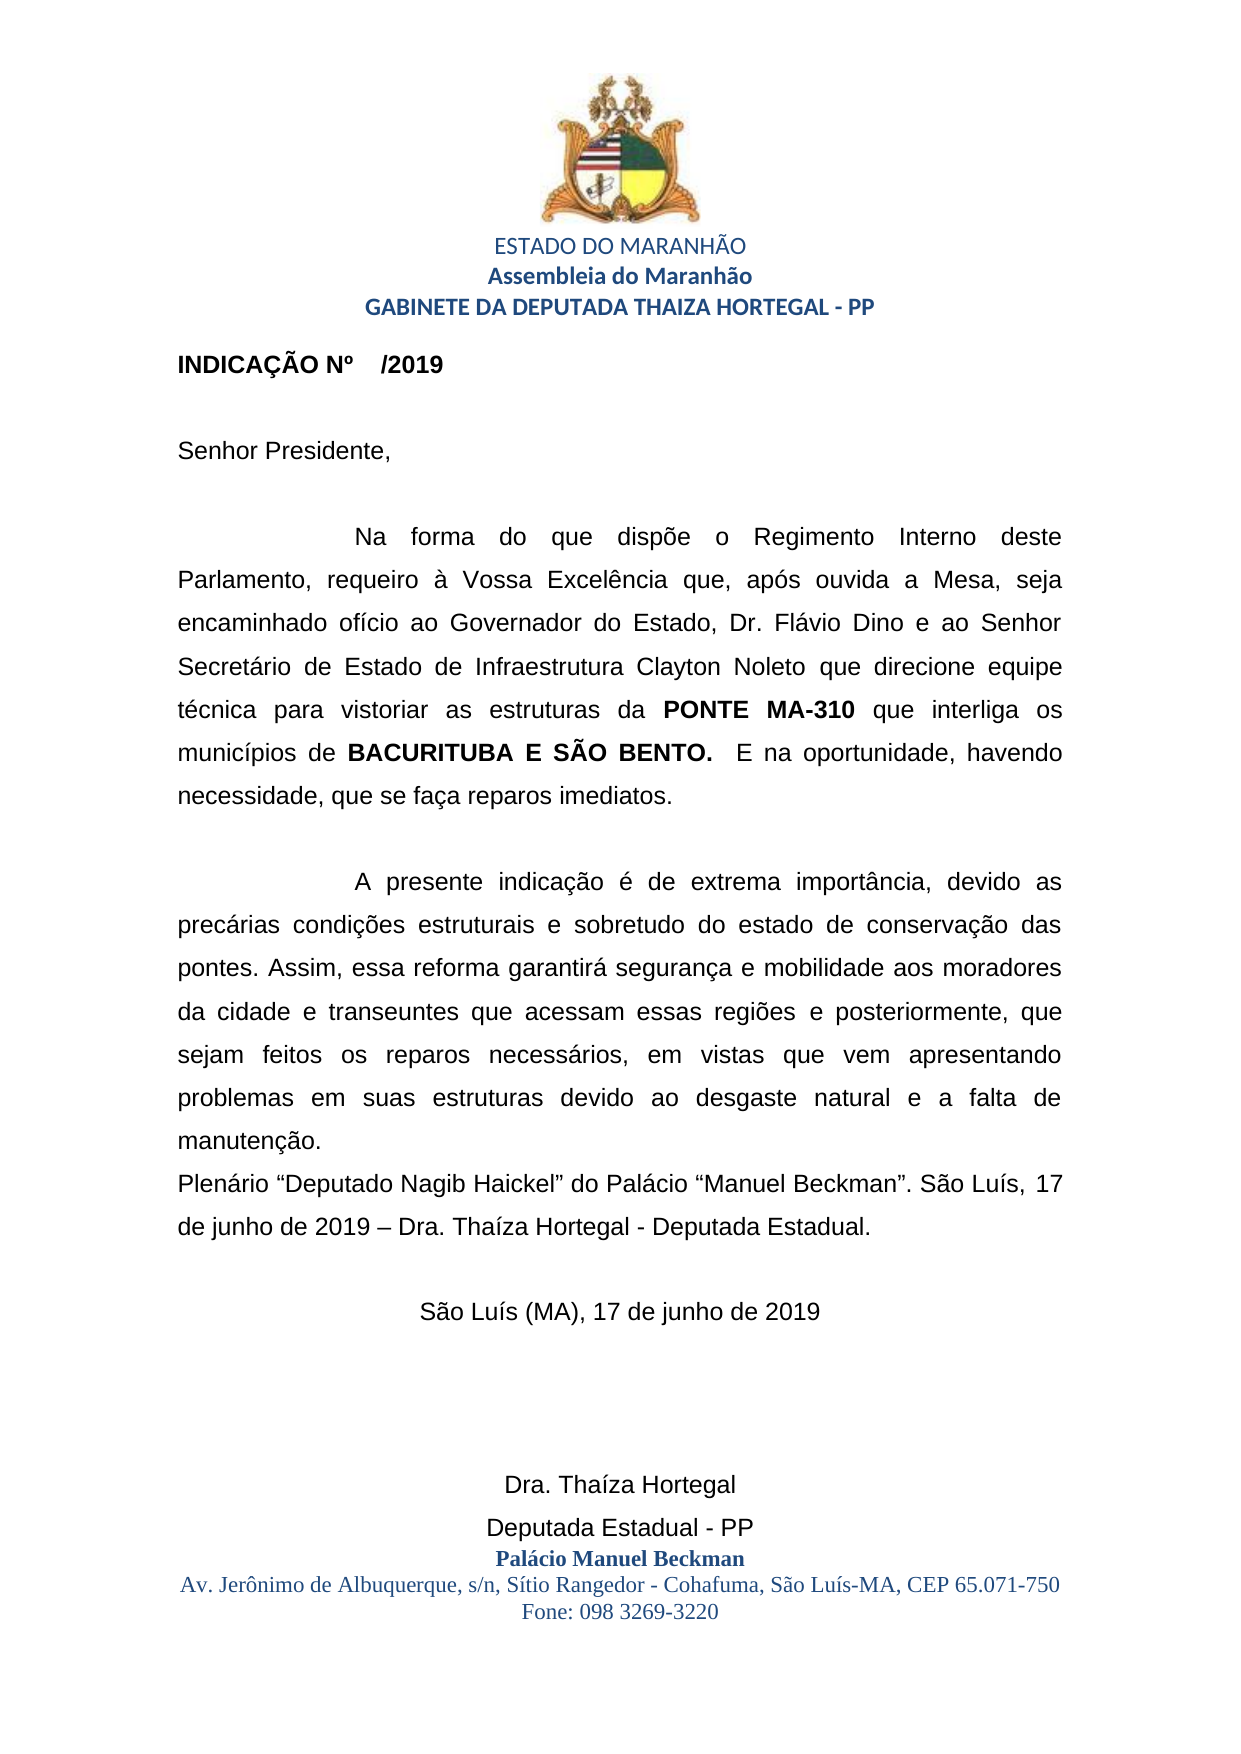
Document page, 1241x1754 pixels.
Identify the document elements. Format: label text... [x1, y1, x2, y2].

text Deputada Estadual - PP [177, 1513, 1063, 1542]
text A presente indicação é de extrema importância, devido as precárias condições estruturais e sobretudo do estado de conservação das pontes. Assim, essa reforma garantirá segurança e mobilidade aos moradores da cidade e transeuntes que acessam essas regiões e posteriormente, que sejam feitos os reparos necessários, em vistas que vem apresentando problemas em suas estruturas devido ao desgaste natural e a falta de manutenção. [177, 867, 1063, 1154]
picture [539, 73, 701, 230]
text INDICAÇÃO Nº /2019 [177, 349, 1063, 378]
text Senhor Presidente, [177, 436, 1063, 464]
text Dra. Thaíza Hortegal [177, 1470, 1063, 1498]
text São Luís (MA), 17 de junho de 2019 [177, 1297, 1063, 1326]
text Plenário “Deputado Nagib Haickel” do Palácio “Manuel Beckman”. São Luís, 17 de junho de 2019 – Dra. Thaíza Hortegal - Deputada Estadual. [177, 1169, 1063, 1241]
text Na forma do que dispõe o Regimento Interno deste Parlamento, requeiro à Vossa Excelência que, após ouvida a Mesa, seja encaminhado ofício ao Governador do Estado, Dr. Flávio Dino e ao Senhor Secretário de Estado de Infraestrutura Clayton Noleto que direcione equipe técnica para vistoriar as estruturas da PONTE MA-310 que interliga os municípios de BACURITUBA E SÃO BENTO. E na oportunidade, havendo necessidade, que se faça reparos imediatos. [177, 522, 1063, 809]
